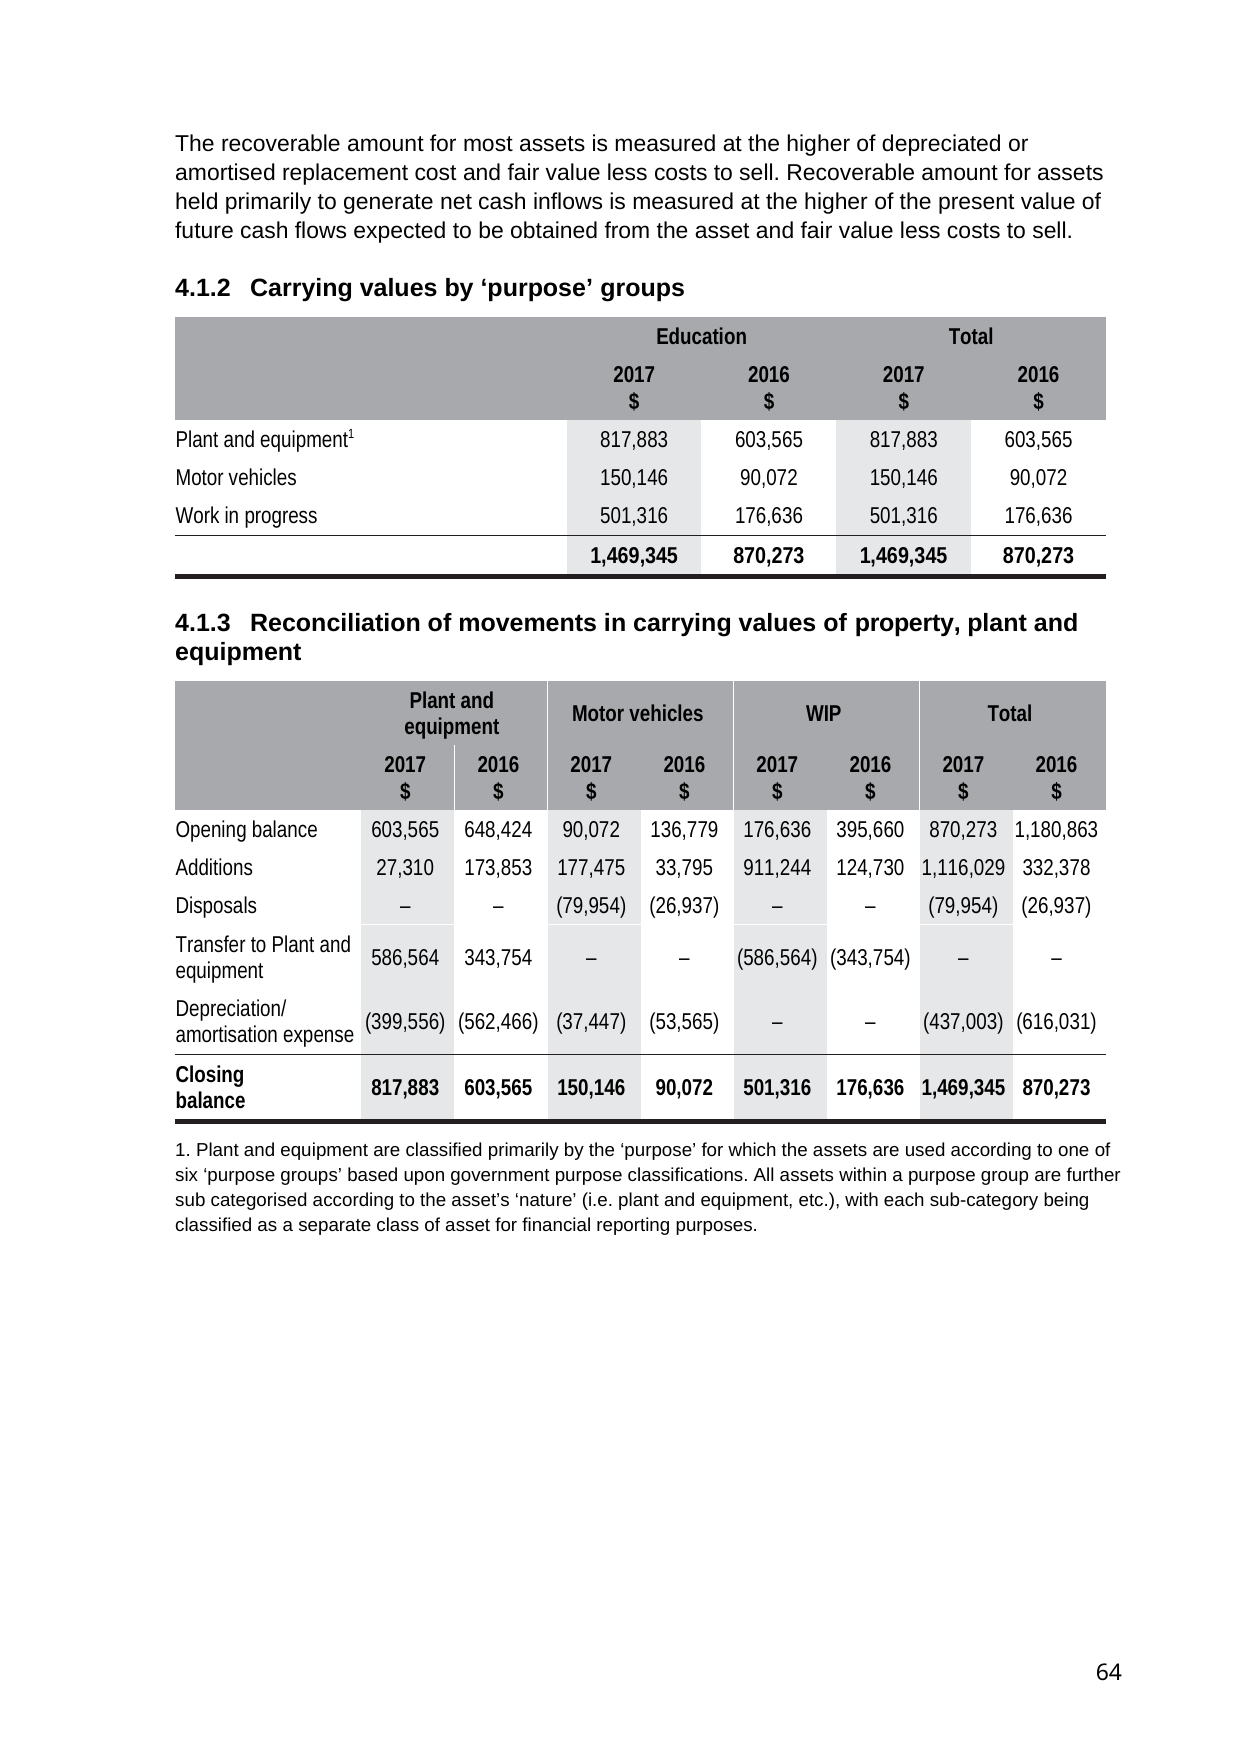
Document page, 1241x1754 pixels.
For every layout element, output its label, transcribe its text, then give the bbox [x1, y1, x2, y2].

text 1. Plant and equipment are classified primarily by the ‘purpose’ for which the assets are used according to one of six ‘purpose groups’ based upon government purpose classifications. All assets within a purpose group are further sub categorised according to the asset’s ‘nature’ (i.e. plant and equipment, etc.), with each sub-category being classified as a separate class of asset for financial reporting purposes. [175, 1137, 1122, 1237]
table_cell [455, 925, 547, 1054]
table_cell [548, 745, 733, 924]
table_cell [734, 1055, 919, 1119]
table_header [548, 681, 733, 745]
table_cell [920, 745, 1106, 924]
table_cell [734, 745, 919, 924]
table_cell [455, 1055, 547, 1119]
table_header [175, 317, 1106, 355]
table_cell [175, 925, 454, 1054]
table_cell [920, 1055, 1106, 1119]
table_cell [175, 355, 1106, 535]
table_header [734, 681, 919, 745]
subtitle 4.1.2 Carrying values by ‘purpose’ groups [175, 273, 1122, 303]
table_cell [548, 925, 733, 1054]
text The recoverable amount for most assets is measured at the higher of depreciated or amortised replacement cost and fair value less costs to sell. Recoverable amount for assets held primarily to generate net cash inflows is measured at the higher of the present value of future cash flows expected to be obtained from the asset and fair value less costs to sell. [175, 128, 1122, 244]
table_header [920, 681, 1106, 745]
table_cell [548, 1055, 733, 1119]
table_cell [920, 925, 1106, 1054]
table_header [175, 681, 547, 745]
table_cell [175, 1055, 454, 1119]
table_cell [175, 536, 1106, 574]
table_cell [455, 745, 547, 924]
subtitle 4.1.3 Reconciliation of movements in carrying values of property, plant and equipment [175, 608, 1122, 666]
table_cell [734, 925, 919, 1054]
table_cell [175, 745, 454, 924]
